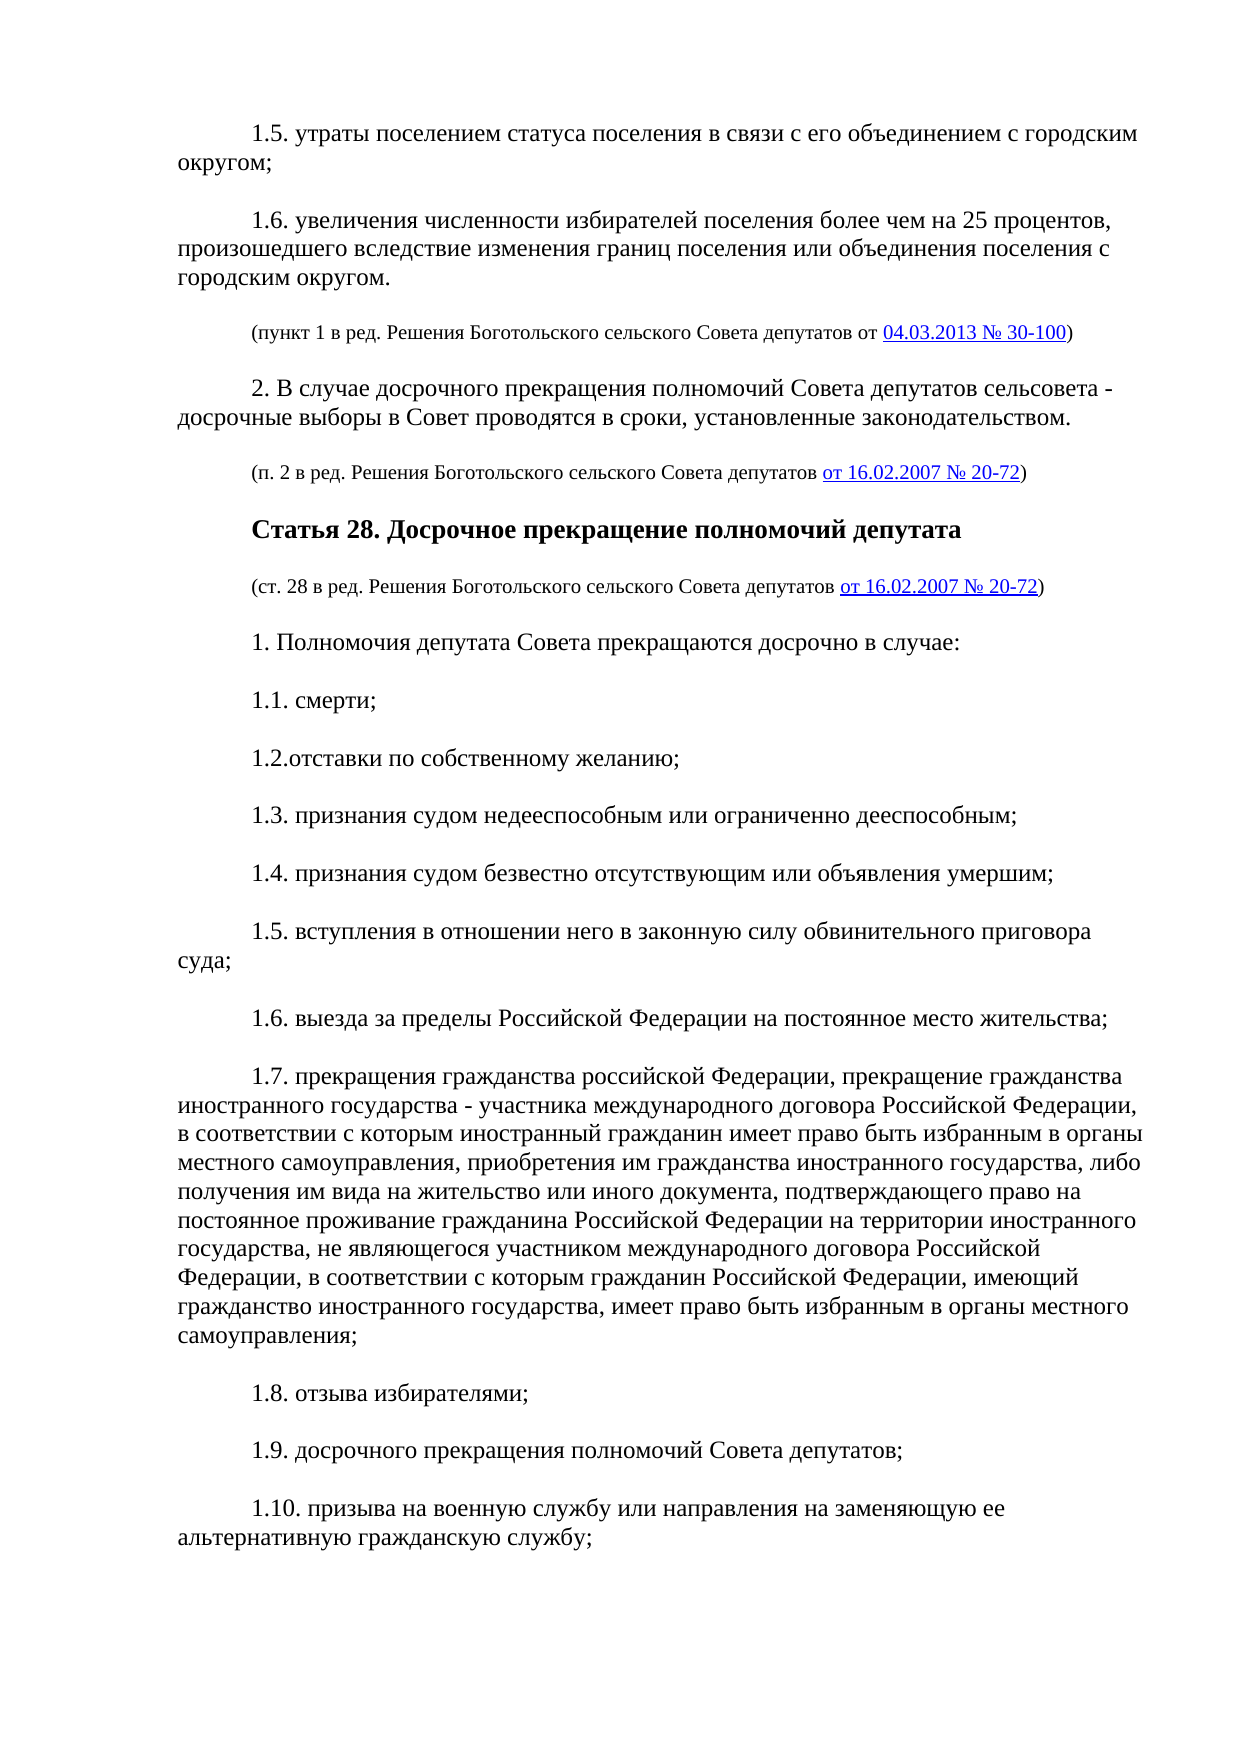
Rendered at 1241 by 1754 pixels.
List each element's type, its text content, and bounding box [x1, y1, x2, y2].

text 1.2.отставки по собственному желанию; [177, 743, 1152, 771]
text 1.5. вступления в отношении него в законную силу обвинительного приговора суда; [177, 916, 1152, 974]
text 1.3. признания судом недееспособным или ограниченно дееспособным; [177, 801, 1152, 829]
text 1. Полномочия депутата Совета прекращаются досрочно в случае: [177, 627, 1152, 656]
text 1.5. утраты поселением статуса поселения в связи с его объединением с городским округом; [177, 118, 1152, 176]
text 1.7. прекращения гражданства российской Федерации, прекращение гражданства иностранного государства - участника международного договора Российской Федерации, в соответствии с которым иностранный гражданин имеет право быть избранным в органы местного самоуправления, приобретения им гражданства иностранного государства, либо получения им вида на жительство или иного документа, подтверждающего право на постоянное проживание гражданина Российской Федерации на территории иностранного государства, не являющегося участником международного договора Российской Федерации, в соответствии с которым гражданин Российской Федерации, имеющий гражданство иностранного государства, имеет право быть избранным в органы местного самоуправления; [177, 1061, 1152, 1348]
text (п. 2 в ред. Решения Боготольского сельского Совета депутатов от 16.02.2007 № 20-72) [177, 460, 1152, 484]
text 1.8. отзыва избирателями; [177, 1378, 1152, 1406]
text Статья 28. Досрочное прекращение полномочий депутата [177, 513, 1152, 544]
text 1.1. смерти; [177, 685, 1152, 713]
text 1.10. призыва на военную службу или направления на заменяющую ее альтернативную гражданскую службу; [177, 1493, 1152, 1551]
text 1.9. досрочного прекращения полномочий Совета депутатов; [177, 1436, 1152, 1464]
text (пункт 1 в ред. Решения Боготольского сельского Совета депутатов от 04.03.2013 № 30-100) [177, 320, 1152, 344]
text 1.6. увеличения численности избирателей поселения более чем на 25 процентов, произошедшего вследствие изменения границ поселения или объединения поселения с городским округом. [177, 205, 1152, 291]
text 1.4. признания судом безвестно отсутствующим или объявления умершим; [177, 858, 1152, 887]
text 1.6. выезда за пределы Российской Федерации на постоянное место жительства; [177, 1003, 1152, 1032]
text 2. В случае досрочного прекращения полномочий Совета депутатов сельсовета - досрочные выборы в Совет проводятся в сроки, установленные законодательством. [177, 373, 1152, 431]
text (ст. 28 в ред. Решения Боготольского сельского Совета депутатов от 16.02.2007 № 20-72) [177, 574, 1152, 598]
